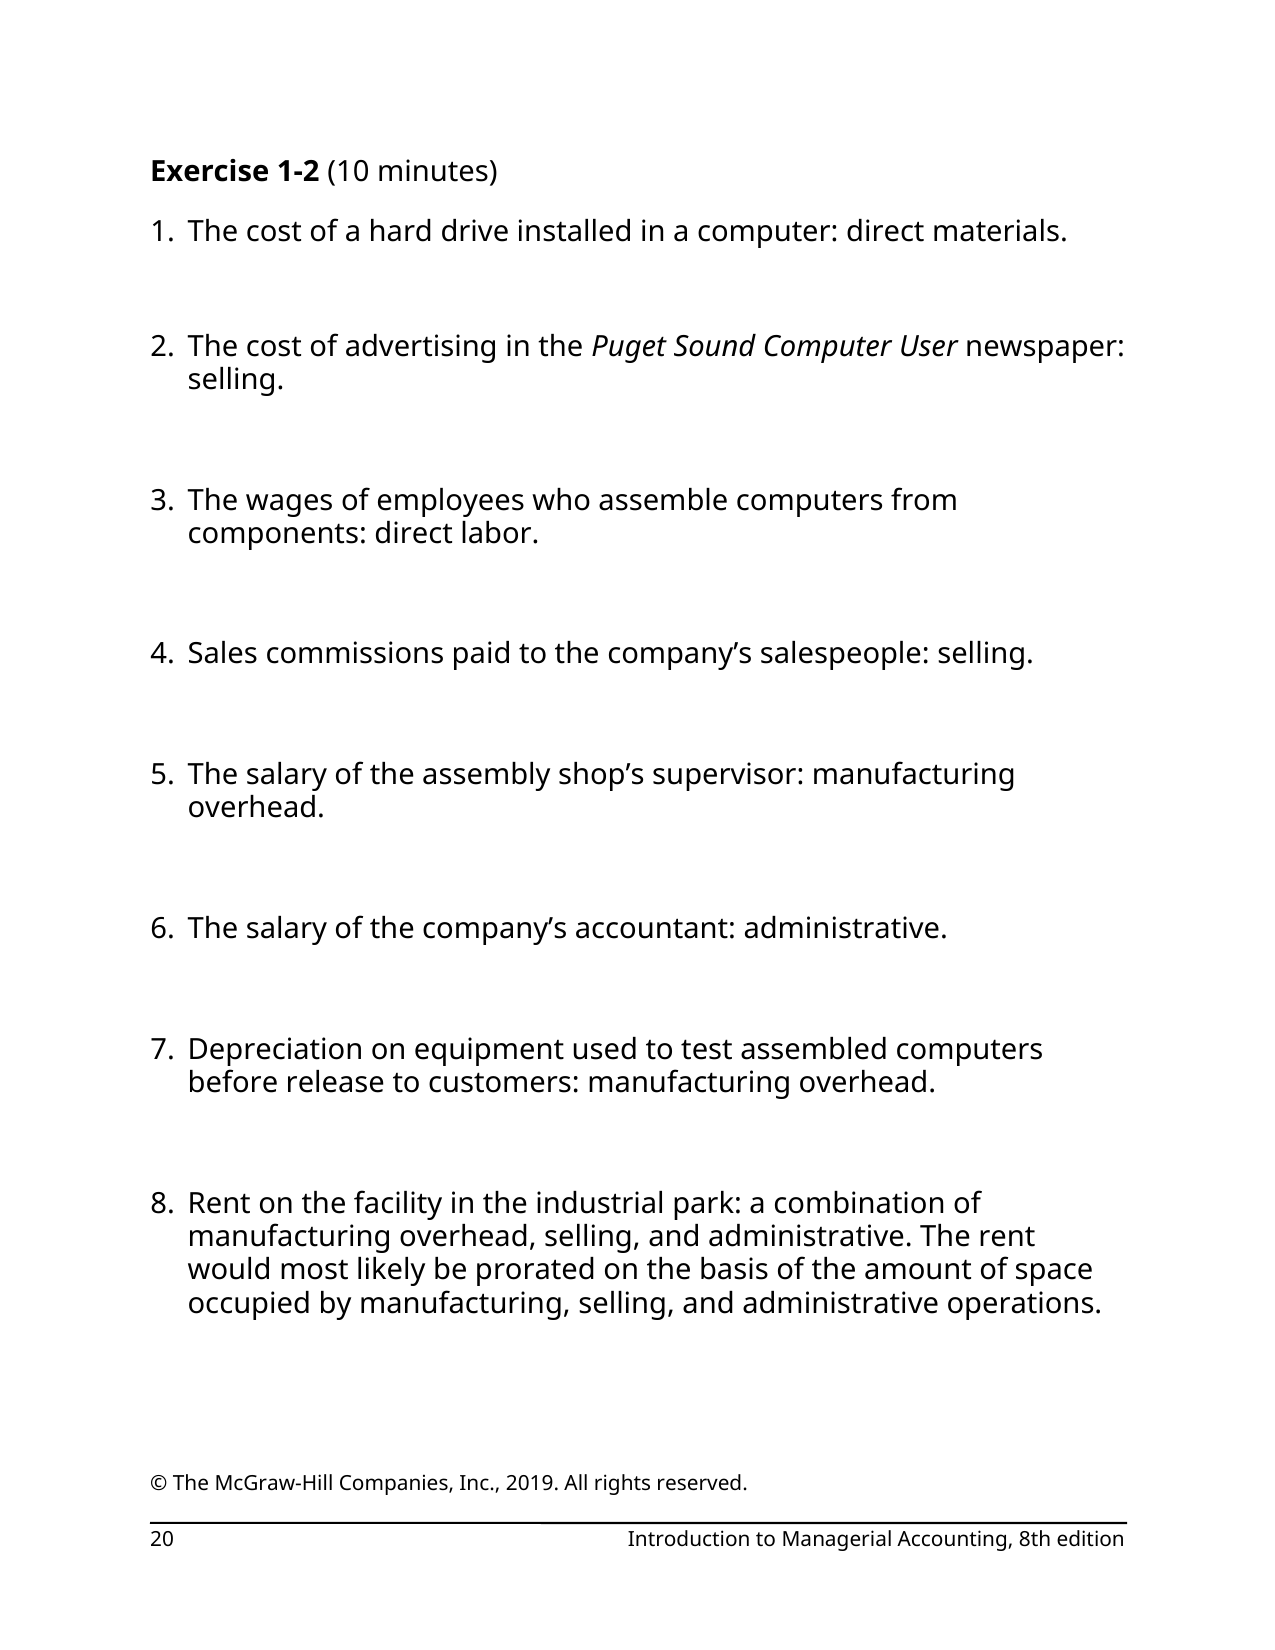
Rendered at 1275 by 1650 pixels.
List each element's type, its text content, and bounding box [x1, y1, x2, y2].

text 3. The wages of employees who assemble computers from components: direct labor. [150, 483, 1125, 550]
text 6. The salary of the company’s accountant: administrative. [150, 912, 1125, 945]
text 1. The cost of a hard drive installed in a computer: direct materials. [150, 215, 1125, 248]
text 4. Sales commissions paid to the company’s salespeople: selling. [150, 637, 1125, 671]
text 5. The salary of the assembly shop’s supervisor: manufacturing overhead. [150, 758, 1125, 824]
text 7. Depreciation on equipment used to test assembled computers before release to customers: manufacturing overhead. [150, 1032, 1125, 1099]
text 8. Rent on the facility in the industrial park: a combination of manufacturing overhead, selling, and administrative. The rent would most likely be prorated on the basis of the amount of space occupied by manufacturing, selling, and administrative operations. [150, 1186, 1125, 1320]
text 2. The cost of advertising in the Puget Sound Computer User newspaper: selling. [150, 329, 1125, 396]
text Exercise 1-2 (10 minutes) [150, 150, 1125, 190]
